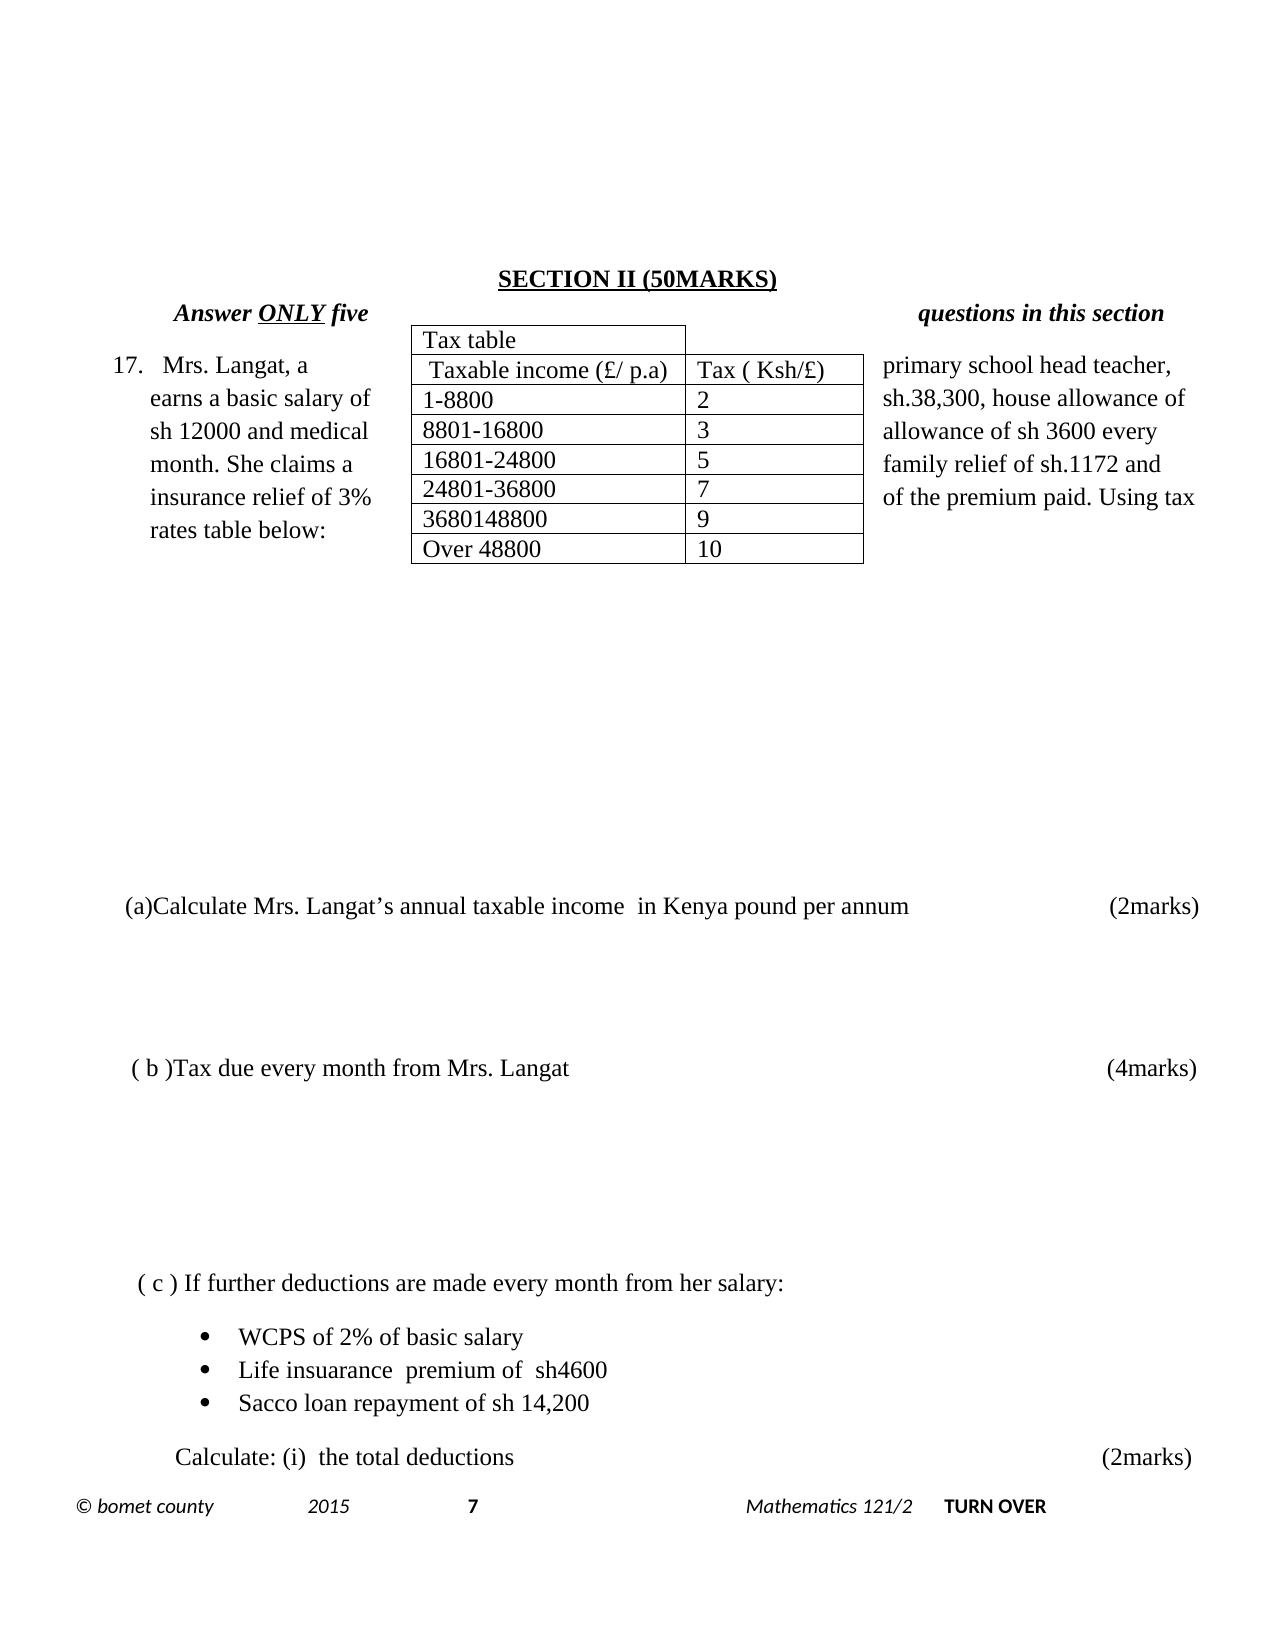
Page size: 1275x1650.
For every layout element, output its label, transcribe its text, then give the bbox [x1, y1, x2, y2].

text SECTION II (50MARKS) [75, 264, 1200, 293]
list Mrs. Langat, a primary school head teacher, earns a basic salary of sh.38,300, house allowance of sh 12000 and medical allowance of sh 3600 every month. She claims a family relief of sh.1172 and insurance relief of 3% of the premium paid. Using tax rates table below: [112, 350, 411, 544]
table_cell 1-8800 [412, 385, 685, 414]
table_cell 2 [686, 385, 863, 414]
text (a)Calculate Mrs. Langat’s annual taxable income in Kenya pound per annum (2marks) [75, 891, 1200, 920]
table_cell Taxable income (£/ p.a) [412, 355, 685, 384]
list Sacco loan repayment of sh 14,200 [201, 1388, 1200, 1417]
table_cell 8801-16800 [412, 415, 685, 444]
table_cell 5 [686, 445, 863, 473]
table_header Tax table [412, 326, 685, 354]
table_cell 7 [686, 475, 863, 503]
table_cell 24801-36800 [412, 475, 685, 503]
table_cell 10 [686, 534, 863, 563]
table_cell 3680148800 [412, 504, 685, 533]
text ( c ) If further deductions are made every month from her salary: [75, 1268, 1200, 1297]
list Answer ONLY five questions in this section [150, 298, 1200, 326]
list WCPS of 2% of basic salary [201, 1322, 1200, 1351]
list Life insuarance premium of sh4600 [201, 1355, 1200, 1384]
table_cell 16801-24800 [412, 445, 685, 473]
text Calculate: (i) the total deductions (2marks) [75, 1442, 1200, 1471]
list Mrs. Langat, a primary school head teacher, earns a basic salary of sh.38,300, house allowance of sh 12000 and medical allowance of sh 3600 every month. She claims a family relief of sh.1172 and insurance relief of 3% of the premium paid. Using tax rates table below: [686, 350, 1200, 544]
table_cell 3 [686, 415, 863, 444]
table_cell 9 [686, 504, 863, 533]
table_cell Tax ( Ksh/£) [686, 355, 863, 384]
text ( b )Tax due every month from Mrs. Langat (4marks) [75, 1053, 1200, 1081]
table_cell Over 48800 [412, 534, 685, 563]
